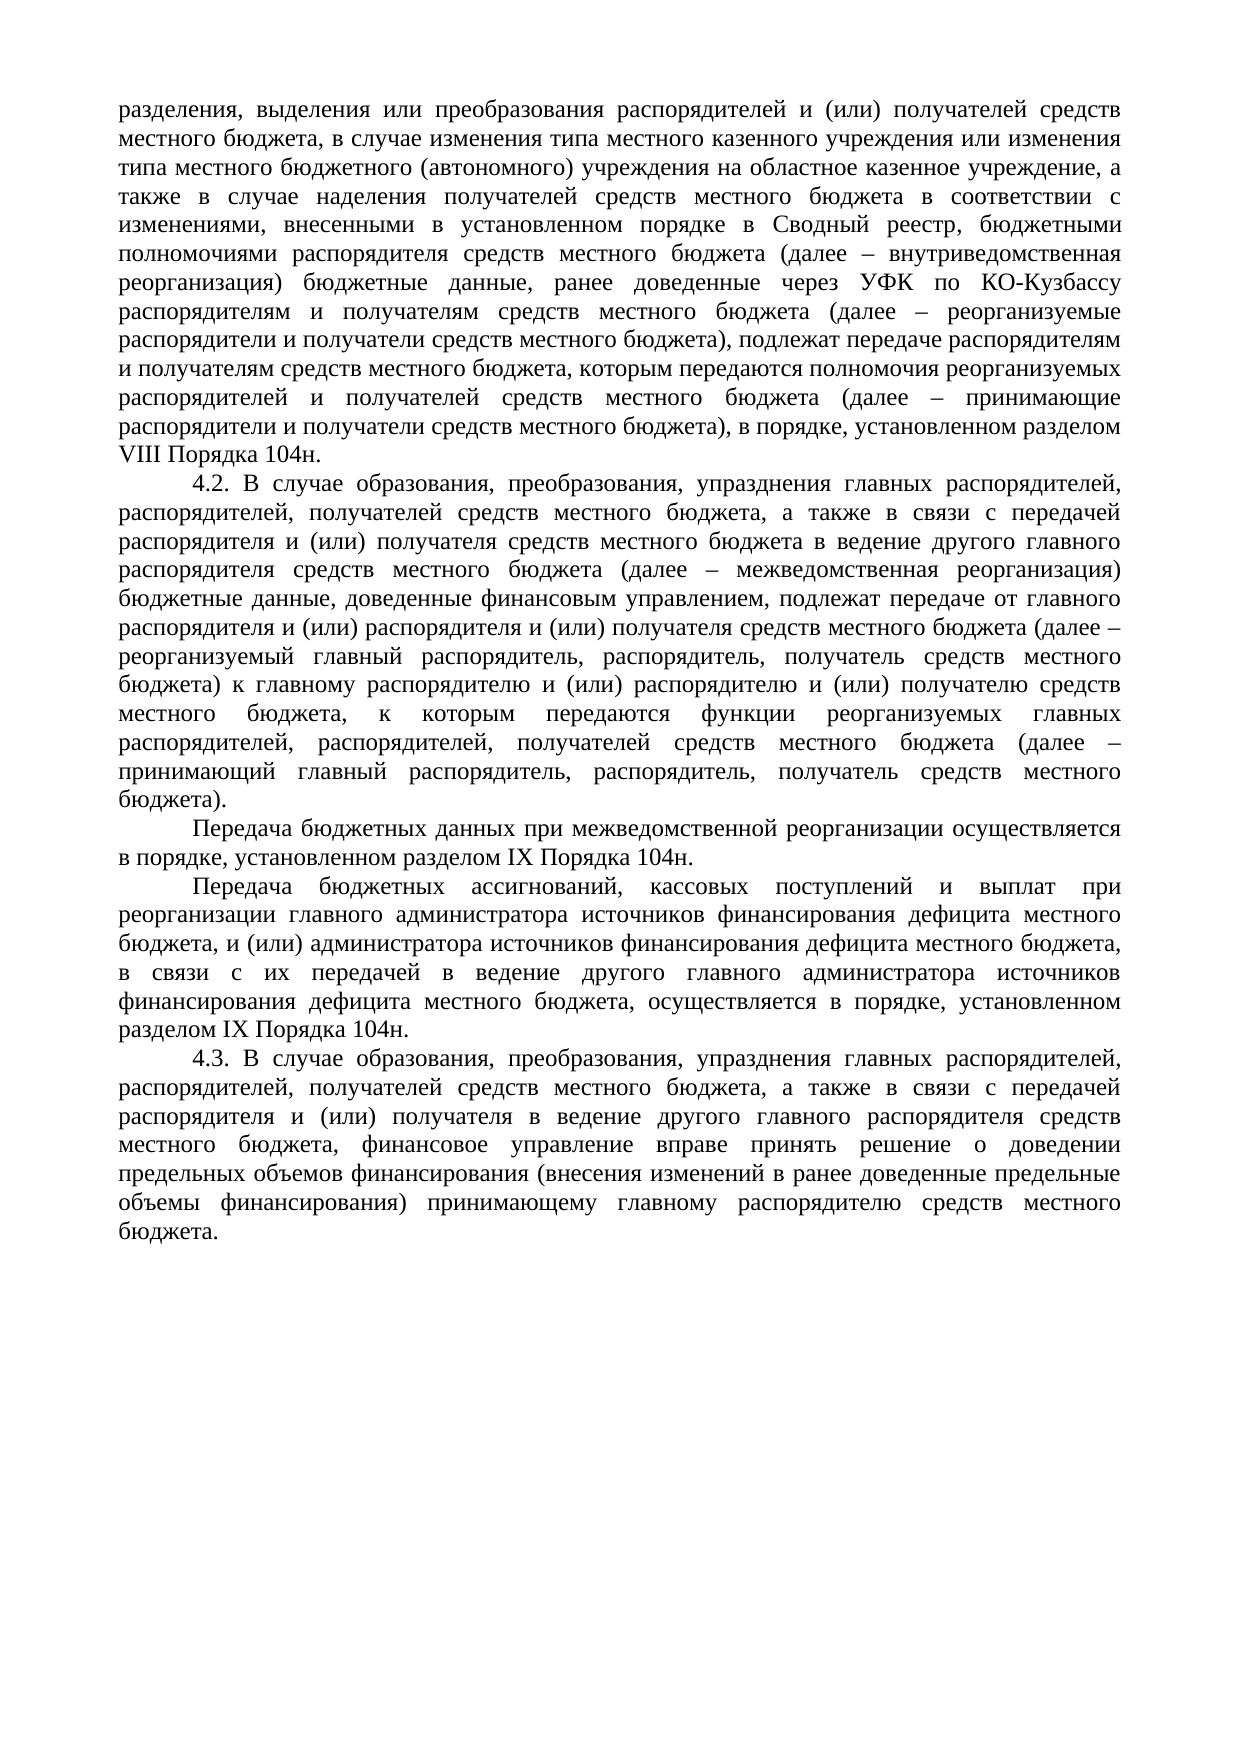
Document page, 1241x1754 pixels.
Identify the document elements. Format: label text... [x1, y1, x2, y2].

text 4.2. В случае образования, преобразования, упразднения главных распорядителей, распорядителей, получателей средств местного бюджета, а также в связи с передачей распорядителя и (или) получателя средств местного бюджета в ведение другого главного распорядителя средств местного бюджета (далее – межведомственная реорганизация) бюджетные данные, доведенные финансовым управлением, подлежат передаче от главного распорядителя и (или) распорядителя и (или) получателя средств местного бюджета (далее – реорганизуемый главный распорядитель, распорядитель, получатель средств местного бюджета) к главному распорядителю и (или) распорядителю и (или) получателю средств местного бюджета, к которым передаются функции реорганизуемых главных распорядителей, распорядителей, получателей средств местного бюджета (далее – принимающий главный распорядитель, распорядитель, получатель средств местного бюджета). [118, 468, 1122, 813]
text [118, 94, 1122, 468]
text 4.3. В случае образования, преобразования, упразднения главных распорядителей, распорядителей, получателей средств местного бюджета, а также в связи с передачей распорядителя и (или) получателя в ведение другого главного распорядителя средств местного бюджета, финансовое управление вправе принять решение о доведении предельных объемов финансирования (внесения изменений в ранее доведенные предельные объемы финансирования) принимающему главному распорядителю средств местного бюджета. [118, 1043, 1122, 1244]
text Передача бюджетных данных при межведомственной реорганизации осуществляется в порядке, установленном разделом IX Порядка 104н. [118, 813, 1122, 871]
text Передача бюджетных ассигнований, кассовых поступлений и выплат при реорганизации главного администратора источников финансирования дефицита местного бюджета, и (или) администратора источников финансирования дефицита местного бюджета, в связи с их передачей в ведение другого главного администратора источников финансирования дефицита местного бюджета, осуществляется в порядке, установленном разделом IX Порядка 104н. [118, 871, 1122, 1043]
